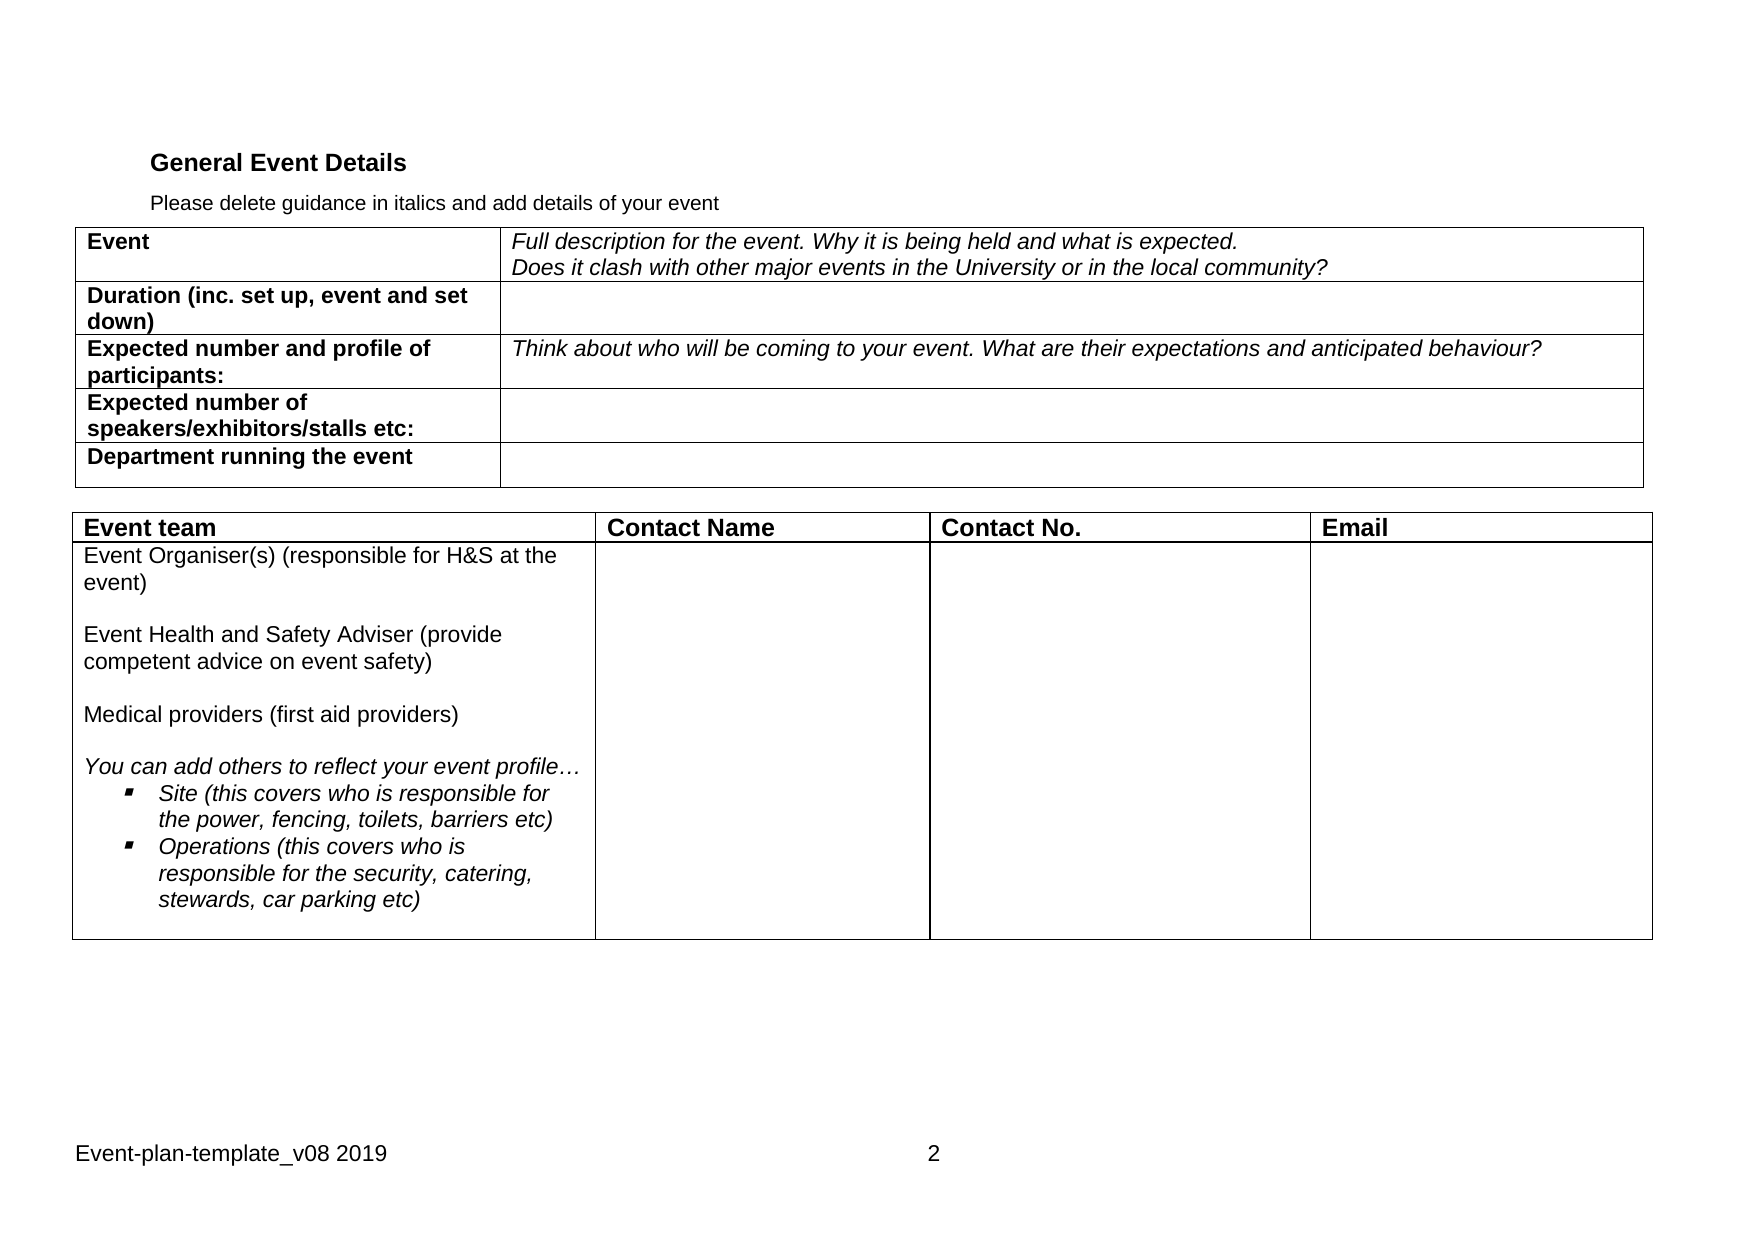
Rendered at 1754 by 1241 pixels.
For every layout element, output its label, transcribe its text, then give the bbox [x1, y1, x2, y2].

table_cell Event Organiser(s) (responsible for H&S at the event) Event Health and Safety Adviser (provide competent advice on event safety) Medical providers (first aid providers) You can add others to reflect your event profile… Site (this covers who is responsible for the power, fencing, toilets, barriers etc) Operations (this covers who is responsible for the security, catering, stewards, car parking etc) [73, 543, 595, 939]
table_cell [501, 389, 1643, 442]
table_header Contact No. [931, 513, 1310, 541]
table_cell Expected number and profile of participants: [76, 335, 500, 388]
table_header Full description for the event. Why it is being held and what is expected. Does it clash with other major events in the University or in the local community? [501, 228, 1643, 281]
table_header Email [1311, 513, 1652, 541]
table_cell [931, 543, 1310, 939]
table_cell [1311, 543, 1652, 939]
table_cell Expected number of speakers/exhibitors/stalls etc: [76, 389, 500, 442]
text Please delete guidance in italics and add details of your event [150, 191, 1679, 215]
table_cell Department running the event [76, 443, 500, 487]
table_header Event [76, 228, 500, 281]
table_cell Duration (inc. set up, event and set down) [76, 282, 500, 334]
table_cell [501, 443, 1643, 487]
text General Event Details [150, 148, 1679, 176]
table_cell Think about who will be coming to your event. What are their expectations and anticipated behaviour? [501, 335, 1643, 388]
table_cell [596, 543, 929, 939]
table_header Event team [73, 513, 595, 541]
table_header Contact Name [596, 513, 929, 541]
table_cell [501, 282, 1643, 334]
